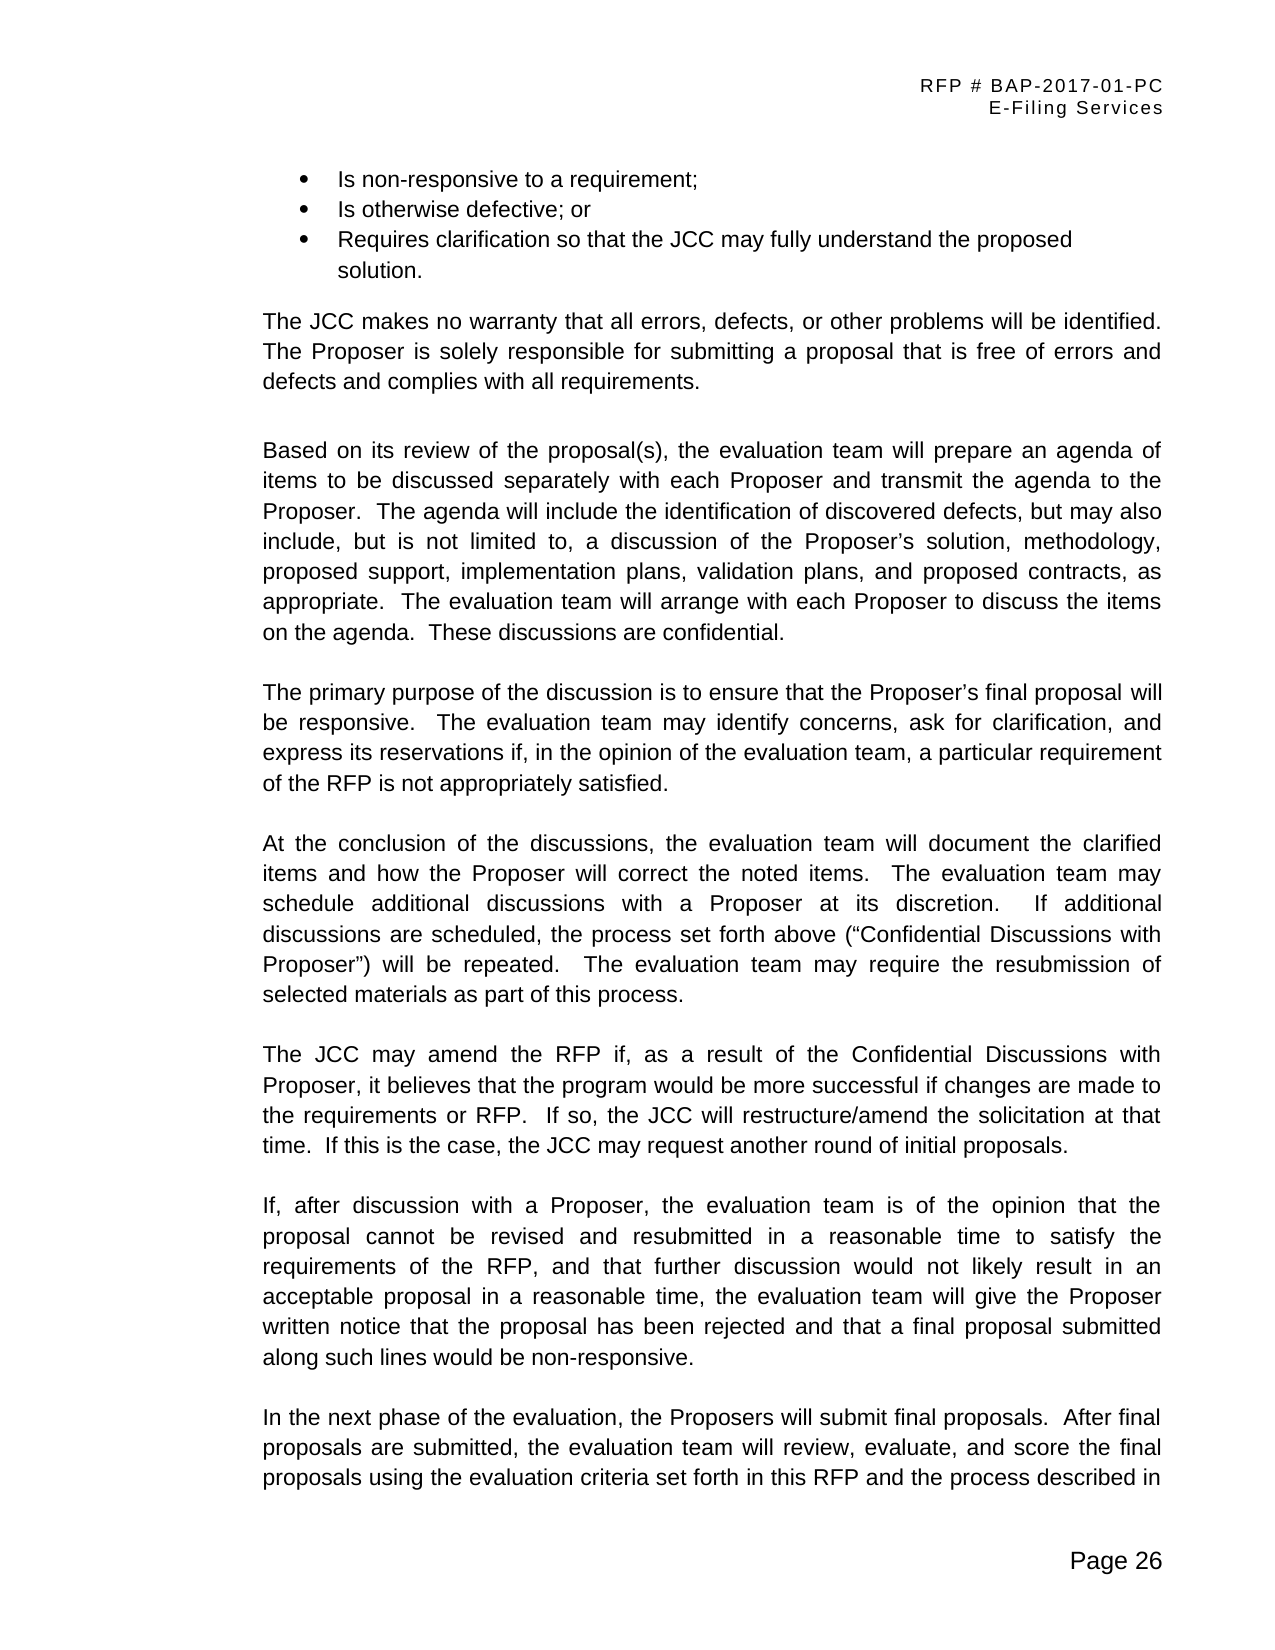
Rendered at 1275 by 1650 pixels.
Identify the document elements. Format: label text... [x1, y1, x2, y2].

text If, after discussion with a Proposer, the evaluation team is of the opinion that the proposal cannot be revised and resubmitted in a reasonable time to satisfy the requirements of the RFP, and that further discussion would not likely result in an acceptable proposal in a reasonable time, the evaluation team will give the Proposer written notice that the proposal has been rejected and that a final proposal submitted along such lines would be non-responsive. [262, 1192, 1162, 1370]
text Based on its review of the proposal(s), the evaluation team will prepare an agenda of items to be discussed separately with each Proposer and transmit the agenda to the Proposer. The agenda will include the identification of discovered defects, but may also include, but is not limited to, a discussion of the Proposer’s solution, methodology, proposed support, implementation plans, validation plans, and proposed contracts, as appropriate. The evaluation team will arrange with each Proposer to discuss the items on the agenda. These discussions are confidential. [262, 437, 1162, 645]
list Is non-responsive to a requirement; [300, 166, 1162, 192]
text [262, 1404, 1162, 1491]
list Is otherwise defective; or [300, 196, 1162, 223]
text The JCC may amend the RFP if, as a result of the Confidential Discussions with Proposer, it believes that the program would be more successful if changes are made to the requirements or RFP. If so, the JCC will restructure/amend the solicitation at that time. If this is the case, the JCC may request another round of initial proposals. [262, 1041, 1162, 1158]
text The primary purpose of the discussion is to ensure that the Proposer’s final proposal will be responsive. The evaluation team may identify concerns, ask for clarification, and express its reservations if, in the opinion of the evaluation team, a particular requirement of the RFP is not appropriately satisfied. [262, 679, 1162, 796]
text The JCC makes no warranty that all errors, defects, or other problems will be identified. The Proposer is solely responsible for submitting a proposal that is free of errors and defects and complies with all requirements. [262, 308, 1162, 394]
text At the conclusion of the discussions, the evaluation team will document the clarified items and how the Proposer will correct the noted items. The evaluation team may schedule additional discussions with a Proposer at its discretion. If additional discussions are scheduled, the process set forth above (“Confidential Discussions with Proposer”) will be repeated. The evaluation team may require the resubmission of selected materials as part of this process. [262, 830, 1162, 1007]
list Requires clarification so that the JCC may fully understand the proposed solution. [300, 226, 1162, 283]
